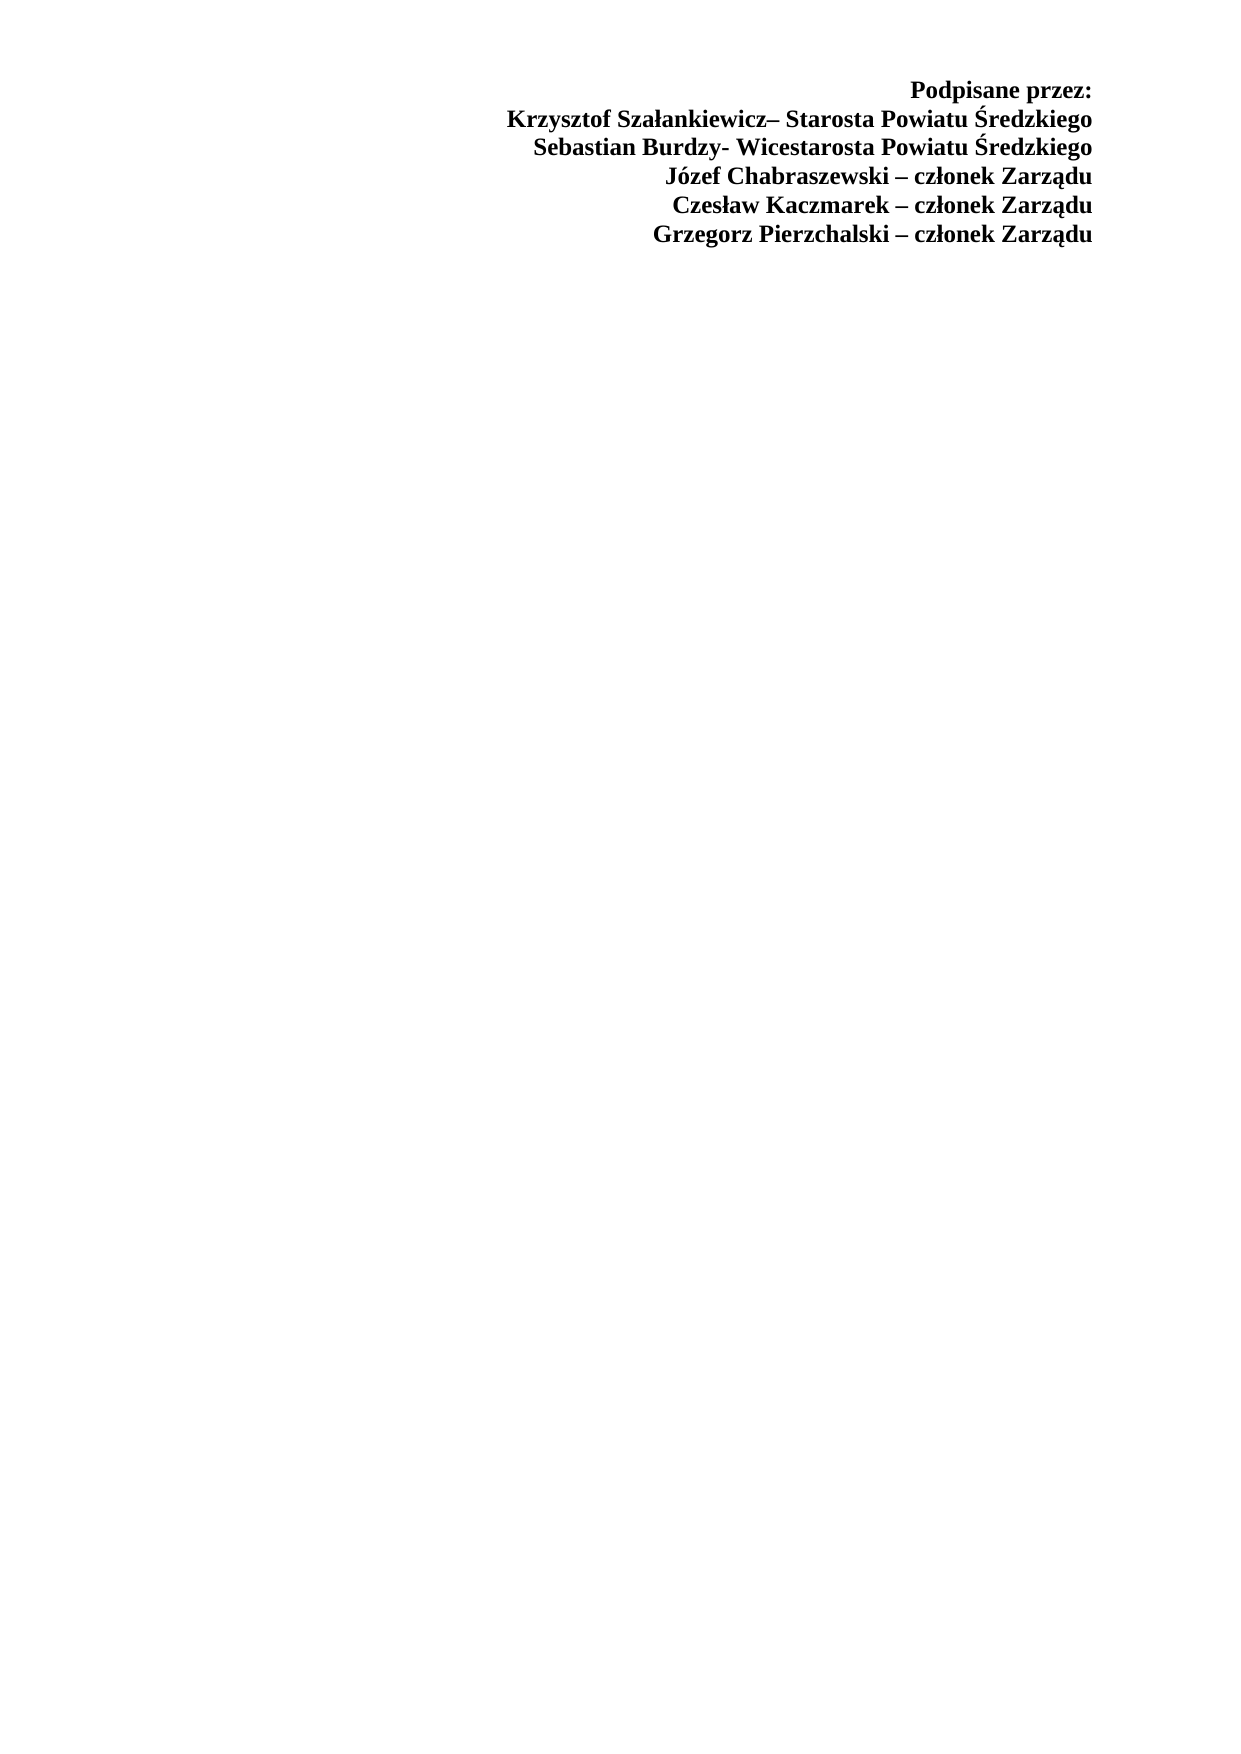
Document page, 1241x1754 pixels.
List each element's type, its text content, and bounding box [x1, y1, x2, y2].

text Czesław Kaczmarek – członek Zarządu [443, 190, 1093, 219]
text Grzegorz Pierzchalski – członek Zarządu [443, 219, 1093, 247]
text Podpisane przez: [590, 75, 1093, 104]
text Józef Chabraszewski – członek Zarządu [443, 161, 1093, 190]
text Sebastian Burdzy- Wicestarosta Powiatu Średzkiego [443, 132, 1093, 161]
text Krzysztof Szałankiewicz– Starosta Powiatu Średzkiego [148, 104, 1093, 132]
